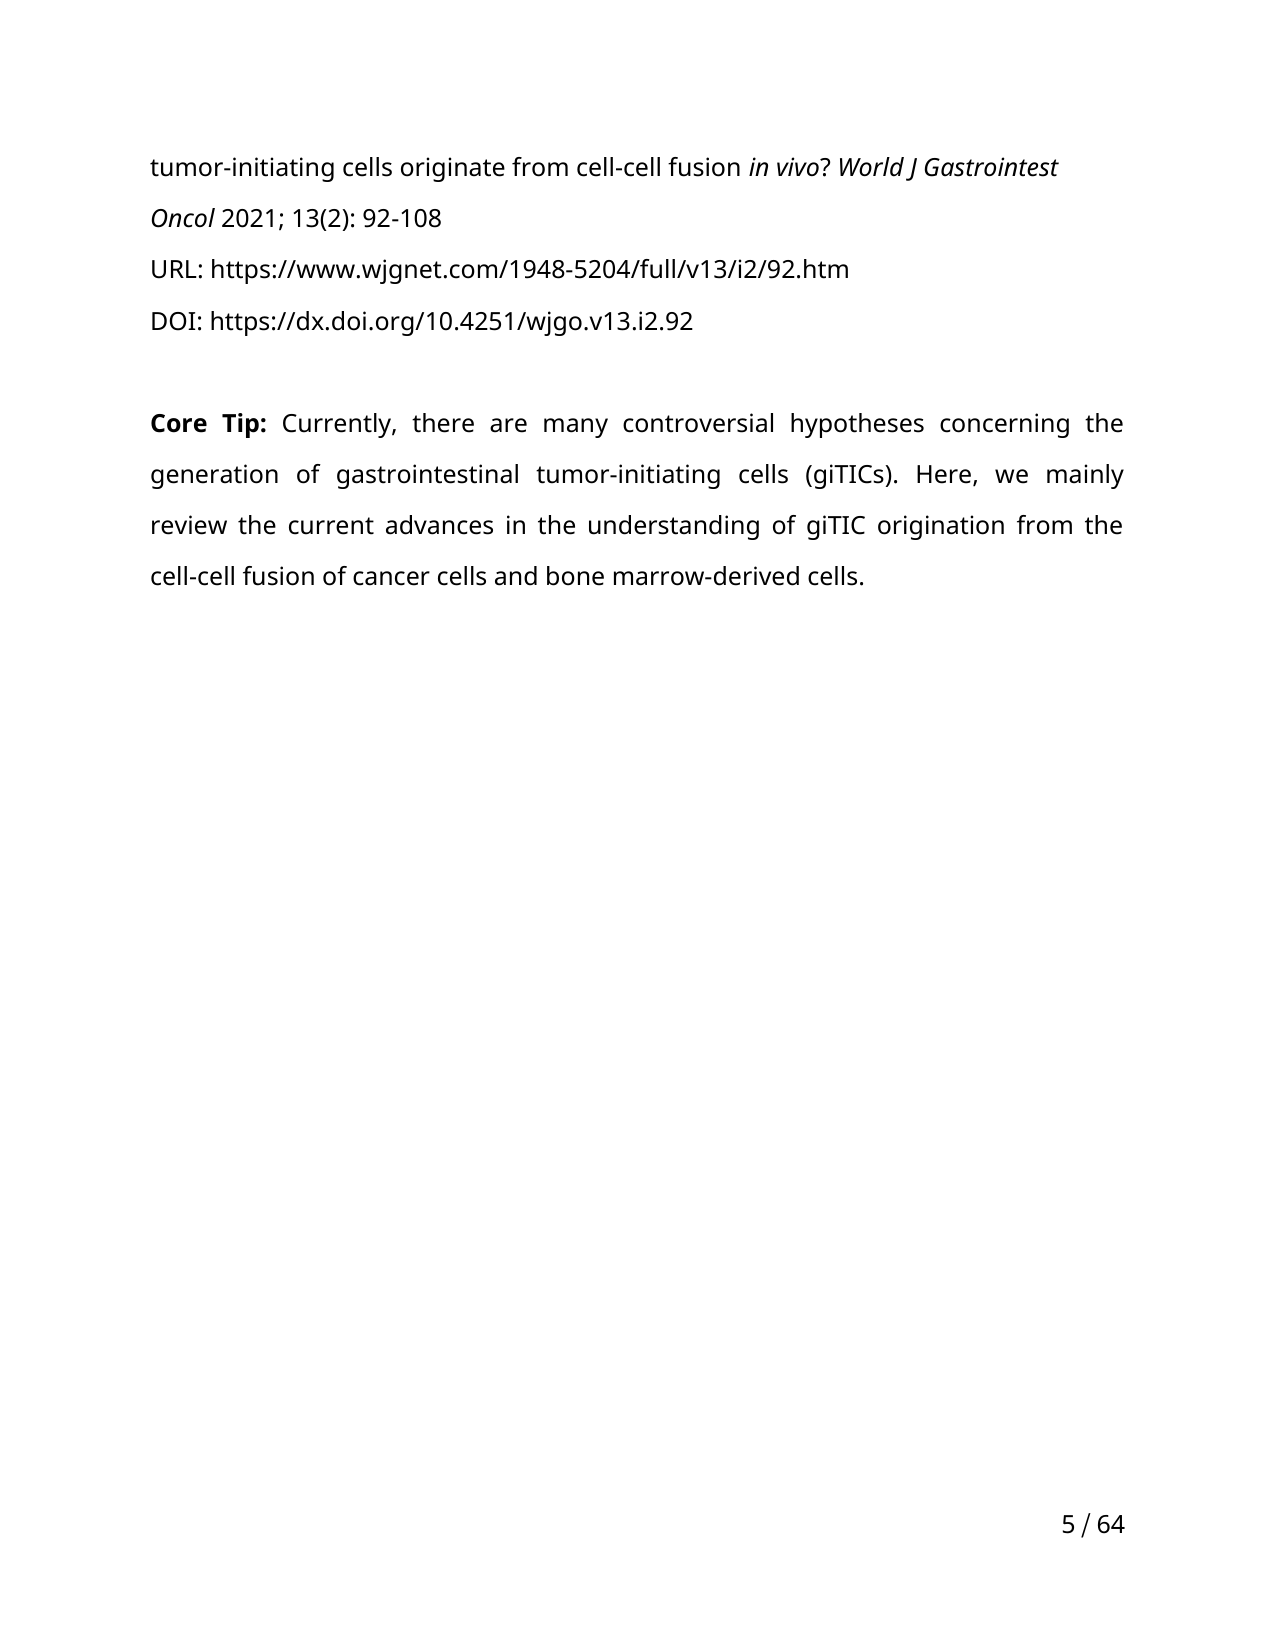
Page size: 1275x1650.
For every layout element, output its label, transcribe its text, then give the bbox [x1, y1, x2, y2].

text Core Tip: Currently, there are many controversial hypotheses concerning the generation of gastrointestinal tumor-initiating cells (giTICs). Here, we mainly review the current advances in the understanding of giTIC origination from the cell-cell fusion of cancer cells and bone marrow-derived cells. [150, 405, 1125, 592]
text DOI: https://dx.doi.org/10.4251/wjgo.v13.i2.92 [150, 303, 1125, 337]
text URL: https://www.wjgnet.com/1948-5204/full/v13/i2/92.htm [150, 252, 1125, 286]
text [150, 150, 1125, 235]
